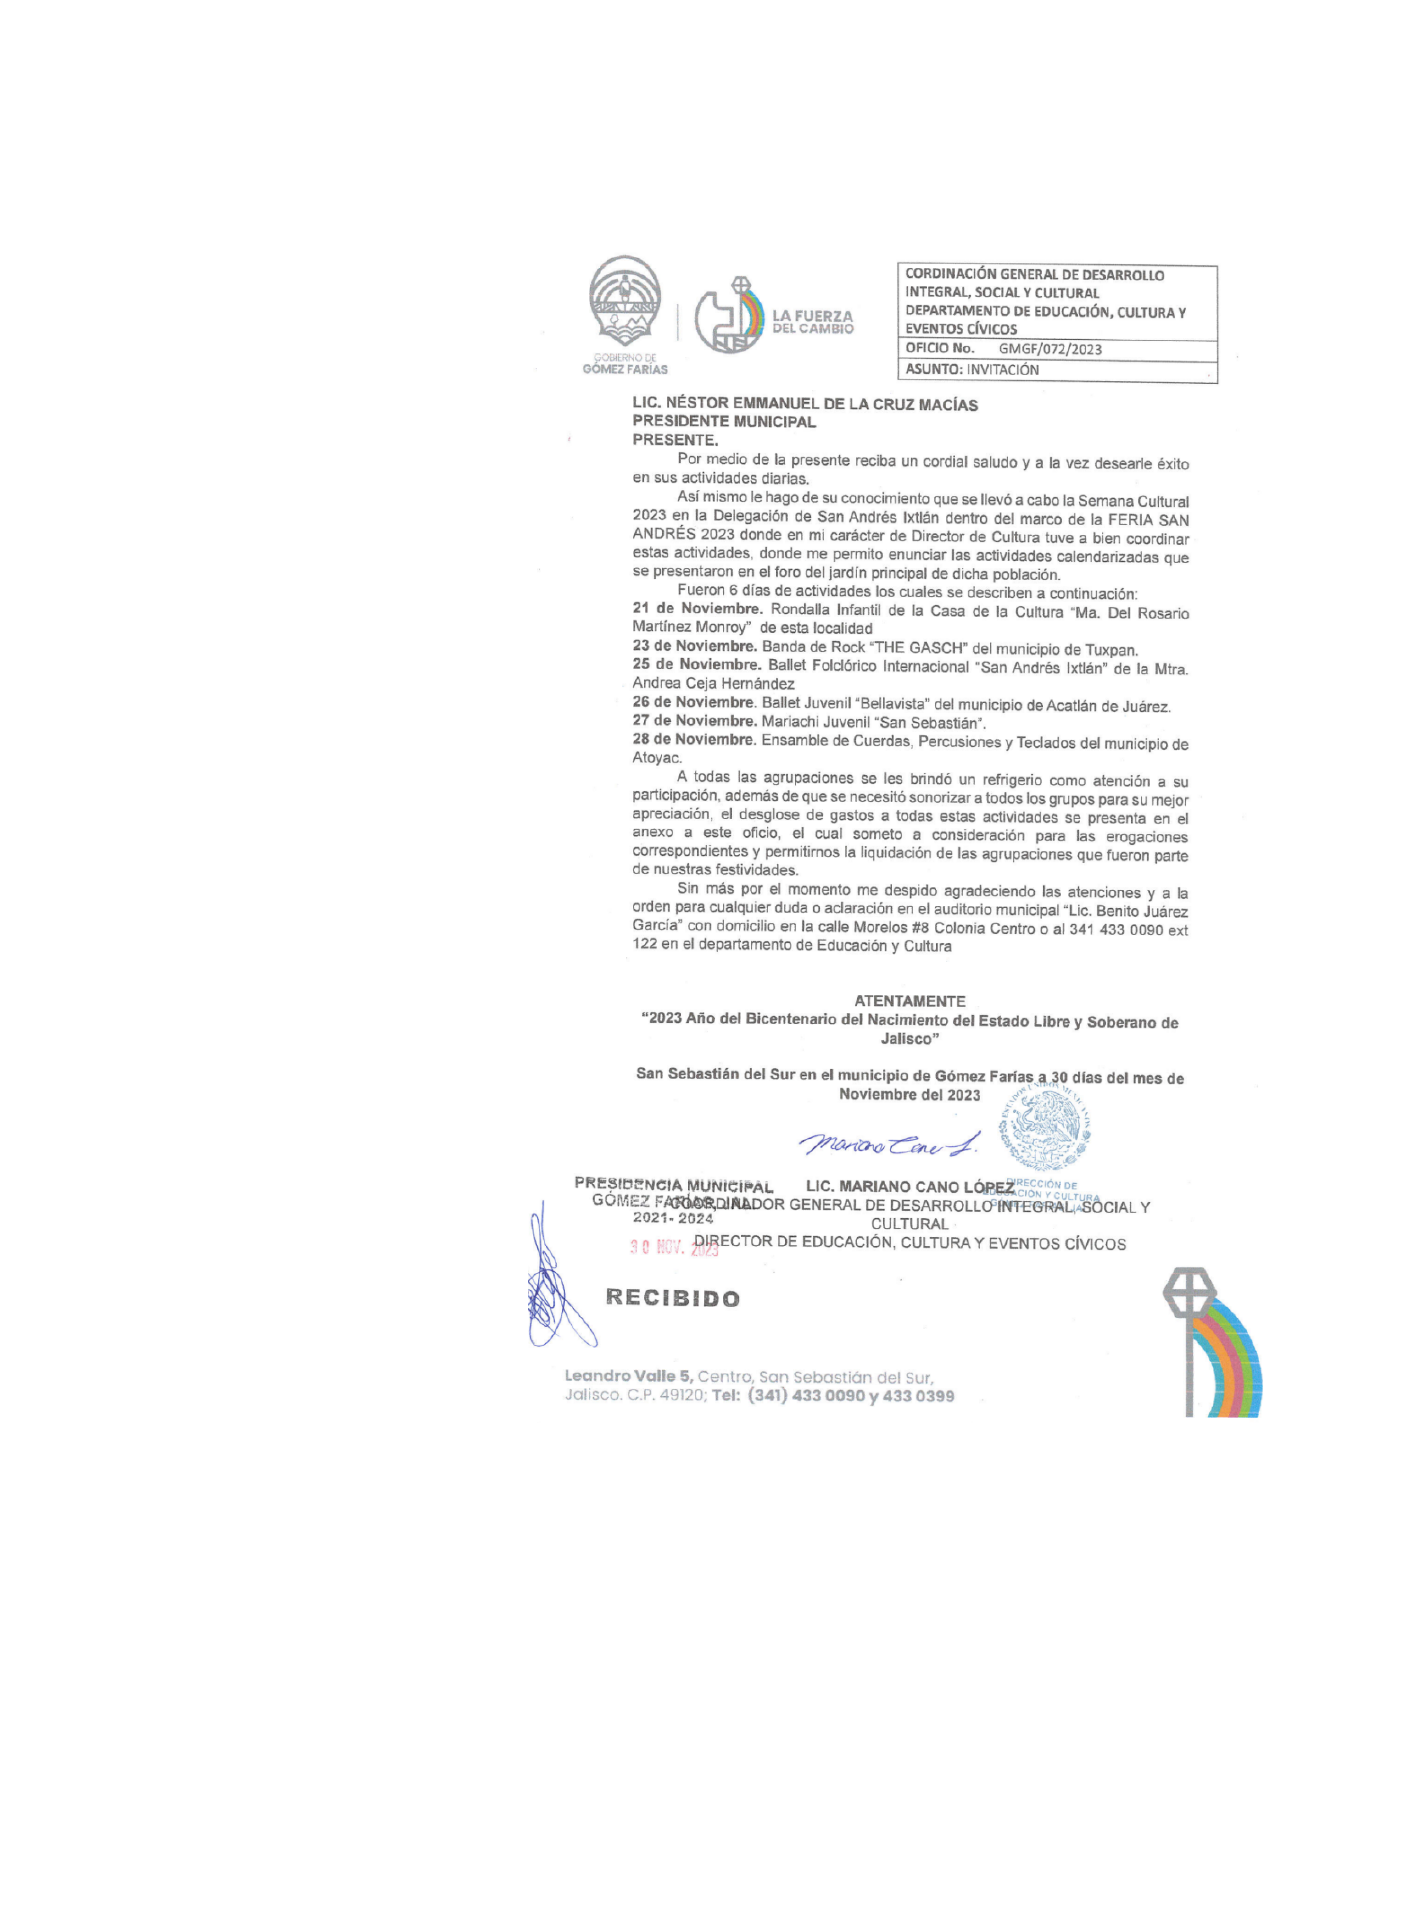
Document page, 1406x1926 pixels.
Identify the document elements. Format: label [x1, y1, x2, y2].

picture [528, 241, 1264, 1423]
